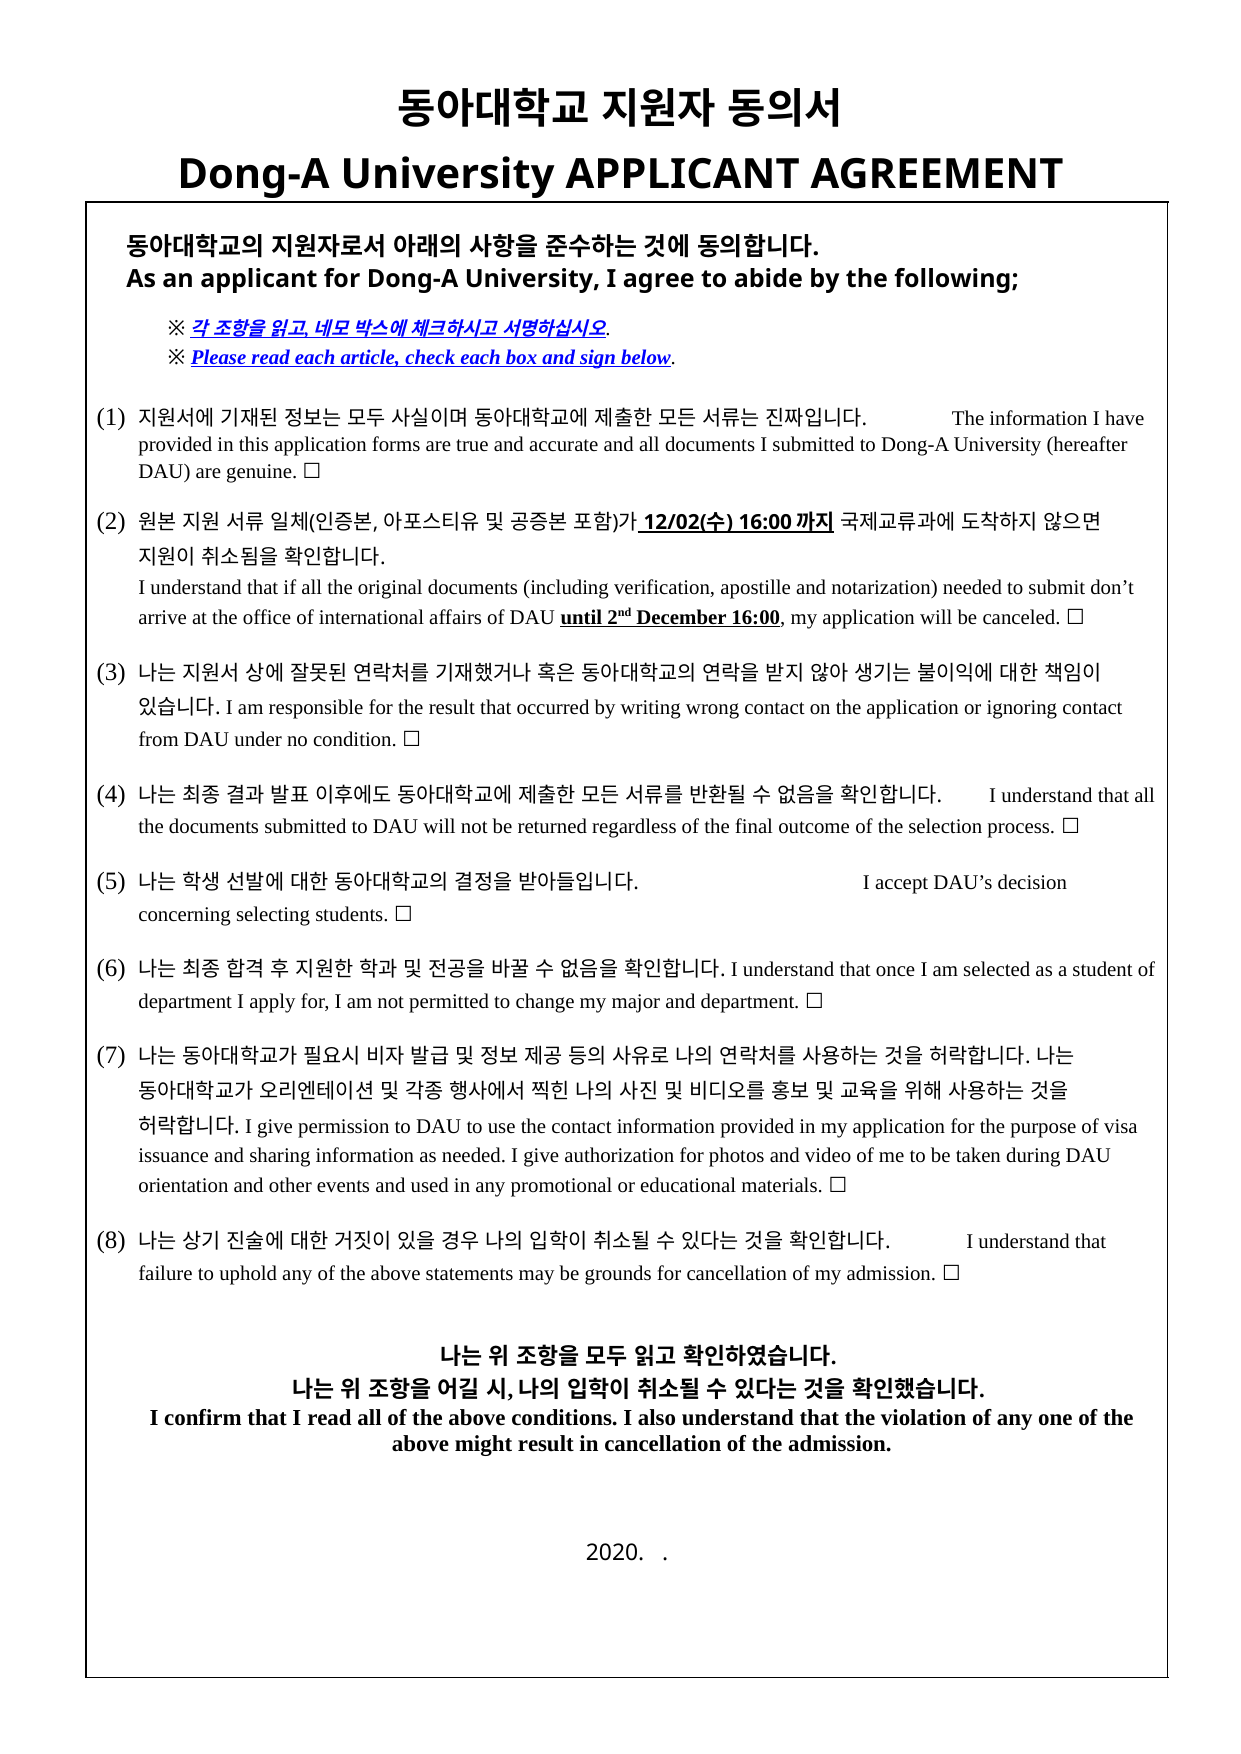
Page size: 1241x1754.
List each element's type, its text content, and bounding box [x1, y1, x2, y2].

text Dong-A University APPLICANT AGREEMENT [75, 144, 1165, 201]
text 동아대학교 지원자 동의서 [75, 75, 1165, 135]
